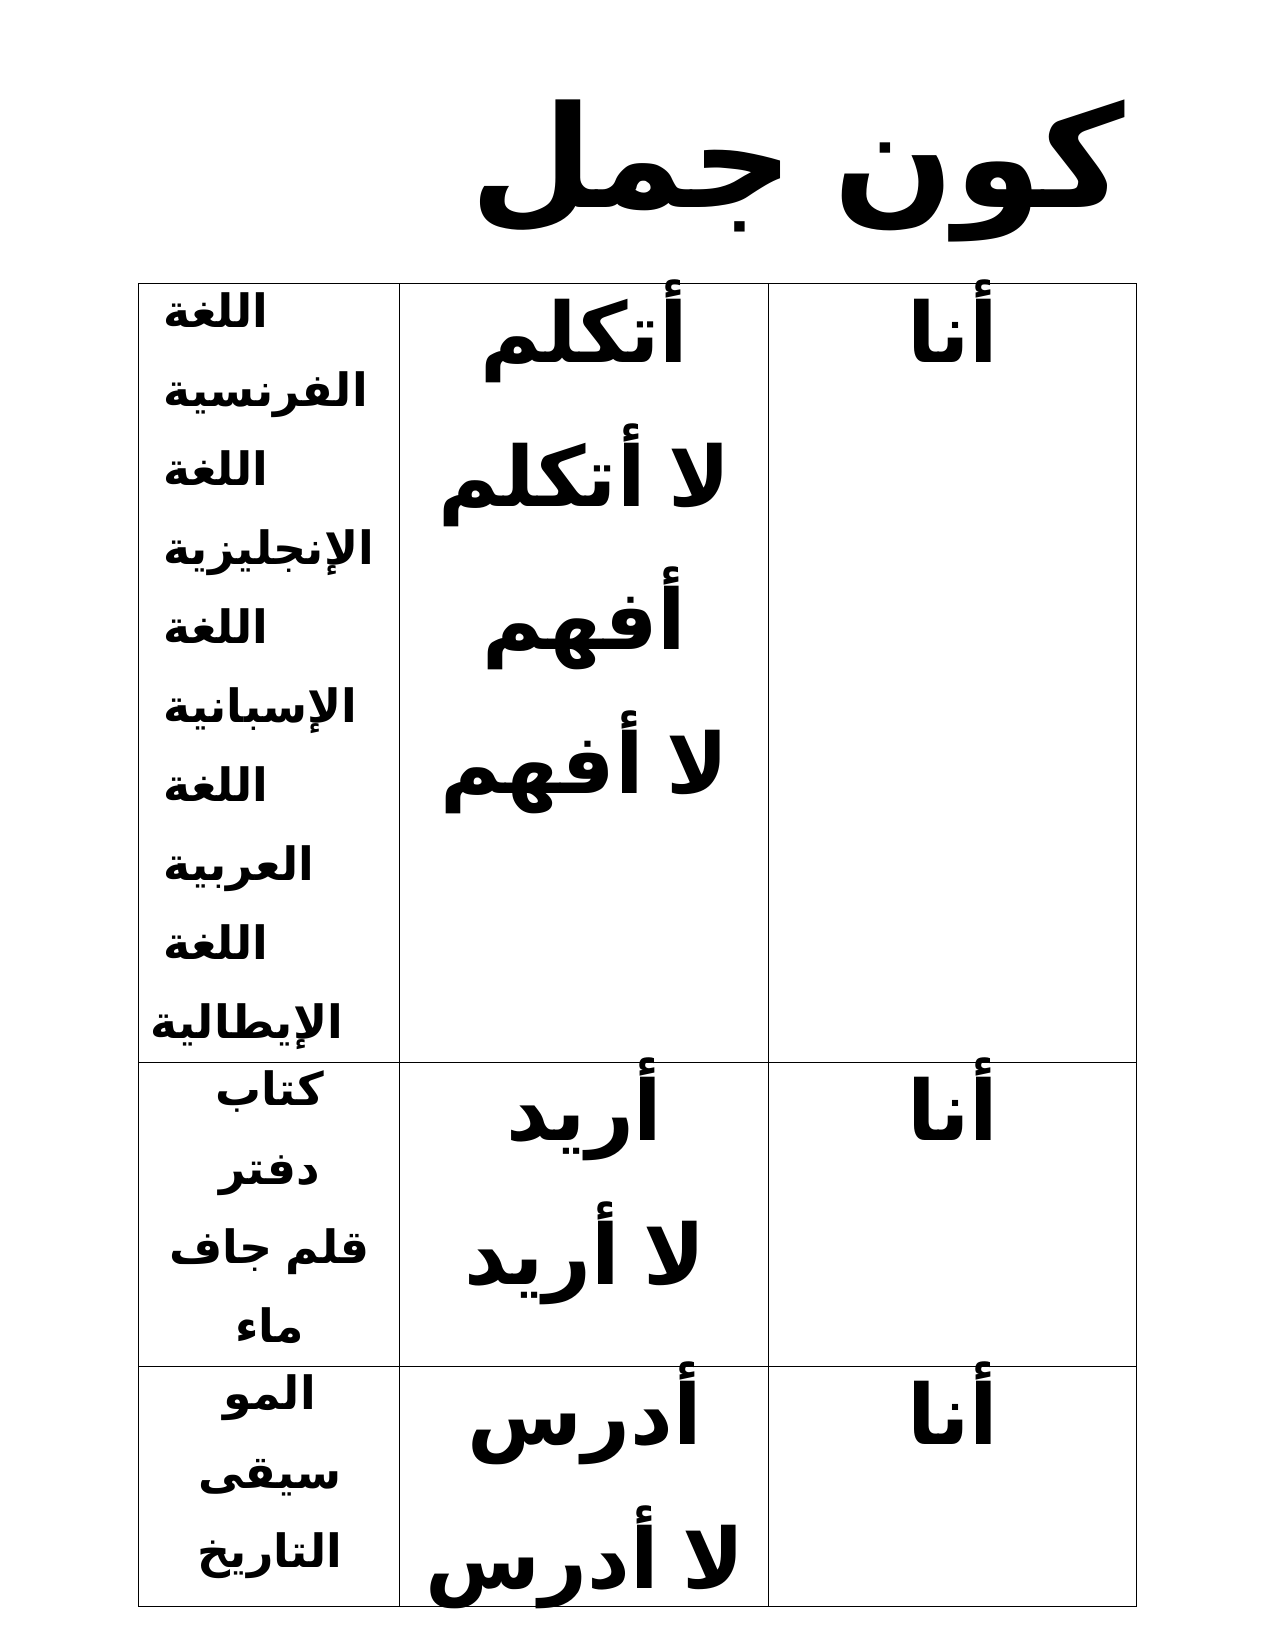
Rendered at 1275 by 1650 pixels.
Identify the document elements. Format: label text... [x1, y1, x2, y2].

table_header أنا [769, 284, 1136, 1062]
table_cell أدرس لا أدرس [400, 1367, 768, 1606]
table_cell كتاب دفتر قلم جاف ماء [139, 1063, 399, 1366]
table_cell أنا [769, 1063, 1136, 1366]
table_header أتكلم لا أتكلم أفهم لا أفهم [400, 284, 768, 1062]
text كون جمل [150, 75, 1125, 238]
table_cell أنا [769, 1367, 1136, 1606]
table_header اللغة الفرنسية اللغة الإنجليزية اللغة الإسبانية اللغة العربية اللغة الإيطالية [139, 284, 399, 1062]
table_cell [139, 1367, 399, 1606]
table_cell أريد لا أريد [400, 1063, 768, 1366]
